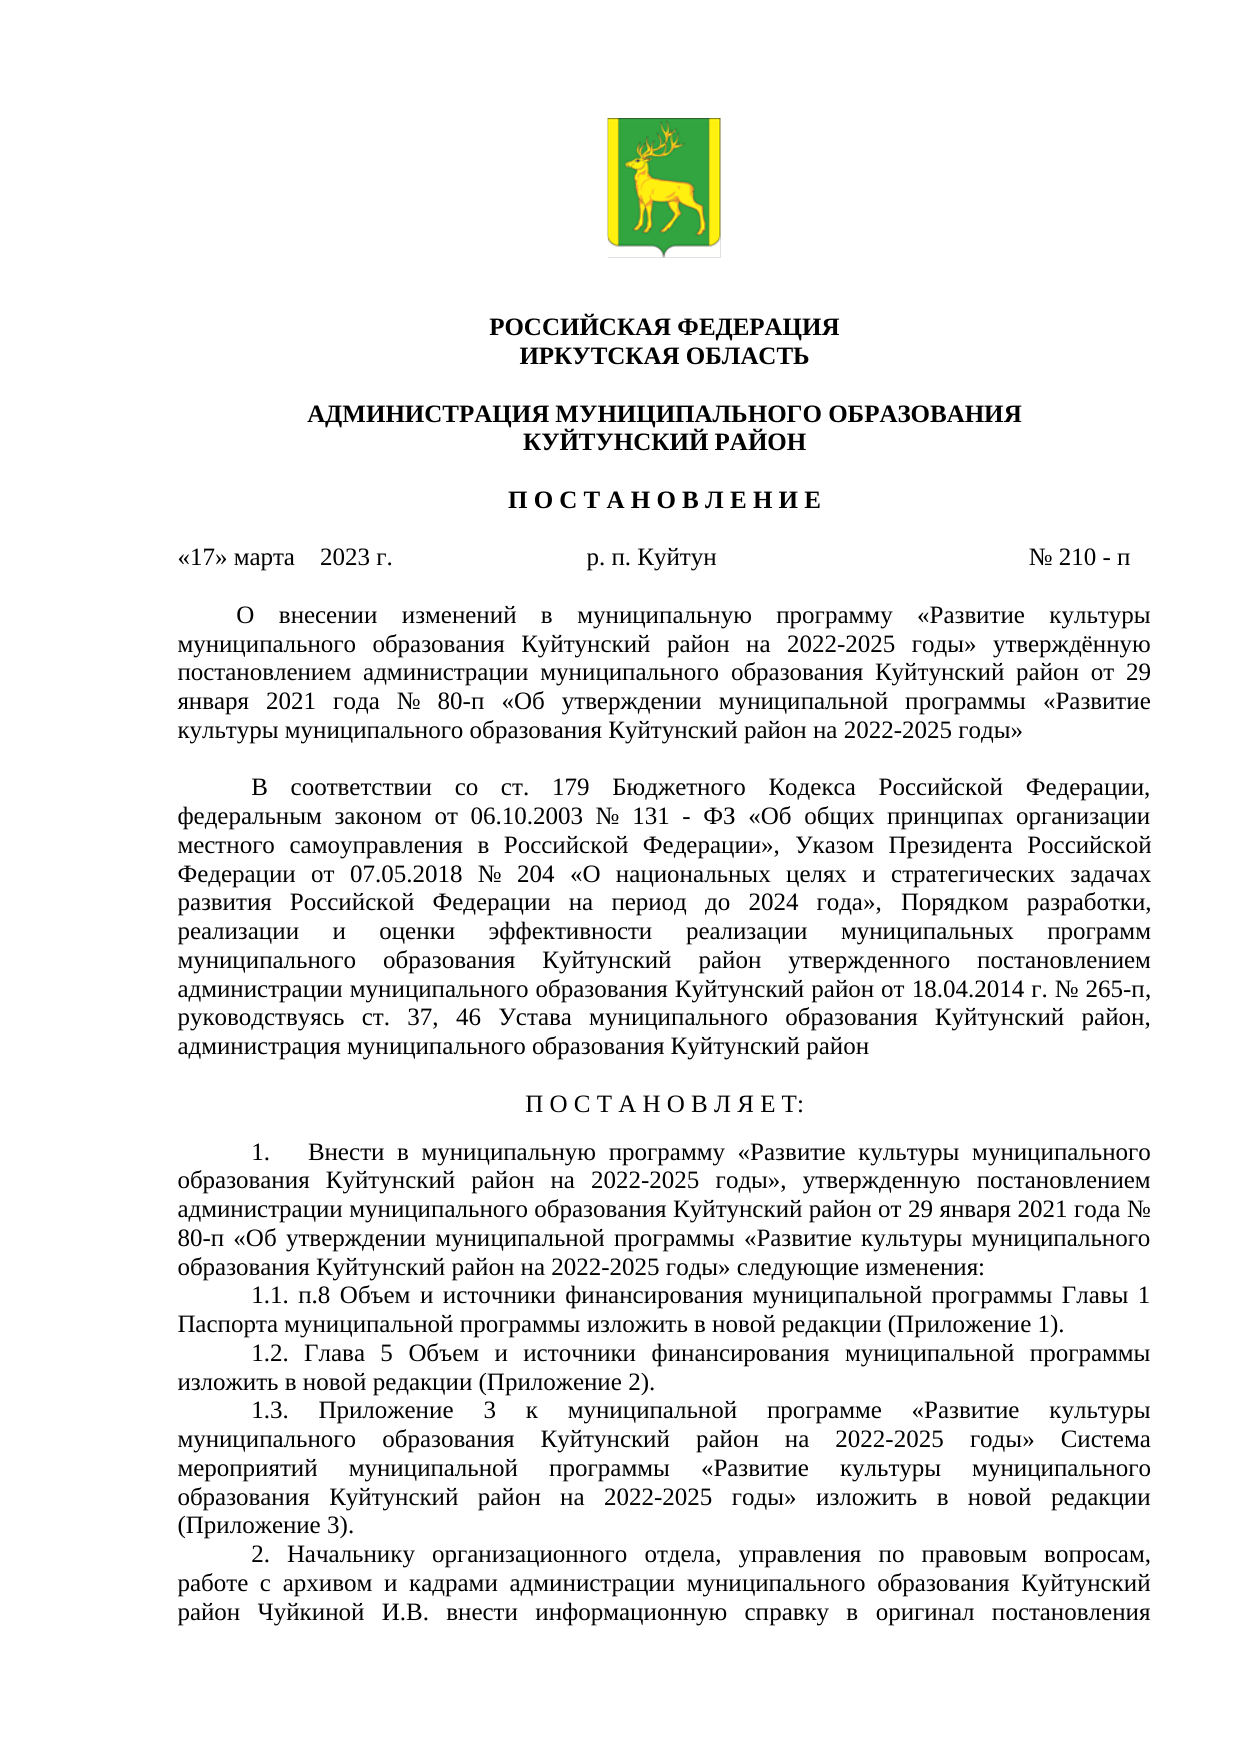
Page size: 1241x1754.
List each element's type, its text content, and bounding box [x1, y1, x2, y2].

text 1.2. Глава 5 Объем и источники финансирования муниципальной программы изложить в новой редакции (Приложение 2). [177, 1338, 1152, 1395]
text О внесении изменений в муниципальную программу «Развитие культуры муниципального образования Куйтунский район на 2022-2025 годы» утверждённую постановлением администрации муниципального образования Куйтунский район от 29 января 2021 года № 80-п «Об утверждении муниципальной программы «Развитие культуры муниципального образования Куйтунский район на 2022-2025 годы» [177, 600, 1152, 744]
text РОССИЙСКАЯ ФЕДЕРАЦИЯ [177, 312, 1152, 341]
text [177, 1539, 1152, 1625]
text В соответствии со ст. 179 Бюджетного Кодекса Российской Федерации, федеральным законом от 06.10.2003 № 131 - ФЗ «Об общих принципах организации местного самоуправления в Российской Федерации», Указом Президента Российской Федерации от 07.05.2018 № 204 «О национальных целях и стратегических задачах развития Российской Федерации на период до 2024 года», Порядком разработки, реализации и оценки эффективности реализации муниципальных программ муниципального образования Куйтунский район утвержденного постановлением администрации муниципального образования Куйтунский район от 18.04.2014 г. № 265-п, руководствуясь ст. 37, 46 Устава муниципального образования Куйтунский район, администрация муниципального образования Куйтунский район [177, 772, 1152, 1060]
text П О С Т А Н О В Л Я Е Т: [177, 1089, 1152, 1117]
text П О С Т А Н О В Л Е Н И Е [177, 485, 1152, 514]
text ИРКУТСКАЯ ОБЛАСТЬ [177, 341, 1152, 370]
picture [607, 118, 722, 259]
text АДМИНИСТРАЦИЯ МУНИЦИПАЛЬНОГО ОБРАЗОВАНИЯ [177, 399, 1152, 427]
text 1.3. Приложение 3 к муниципальной программе «Развитие культуры муниципального образования Куйтунский район на 2022-2025 годы» Система мероприятий муниципальной программы «Развитие культуры муниципального образования Куйтунский район на 2022-2025 годы» изложить в новой редакции (Приложение 3). [177, 1395, 1152, 1539]
text 1.1. п.8 Объем и источники финансирования муниципальной программы Главы 1 Паспорта муниципальной программы изложить в новой редакции (Приложение 1). [177, 1280, 1152, 1338]
text КУЙТУНСКИЙ РАЙОН [177, 427, 1152, 456]
text «17» марта 2023 г. р. п. Куйтун № 210 - п [177, 542, 1152, 571]
text 1. Внести в муниципальную программу «Развитие культуры муниципального образования Куйтунский район на 2022-2025 годы», утвержденную постановлением администрации муниципального образования Куйтунский район от 29 января 2021 года № 80-п «Об утверждении муниципальной программы «Развитие культуры муниципального образования Куйтунский район на 2022-2025 годы» следующие изменения: [177, 1137, 1152, 1280]
